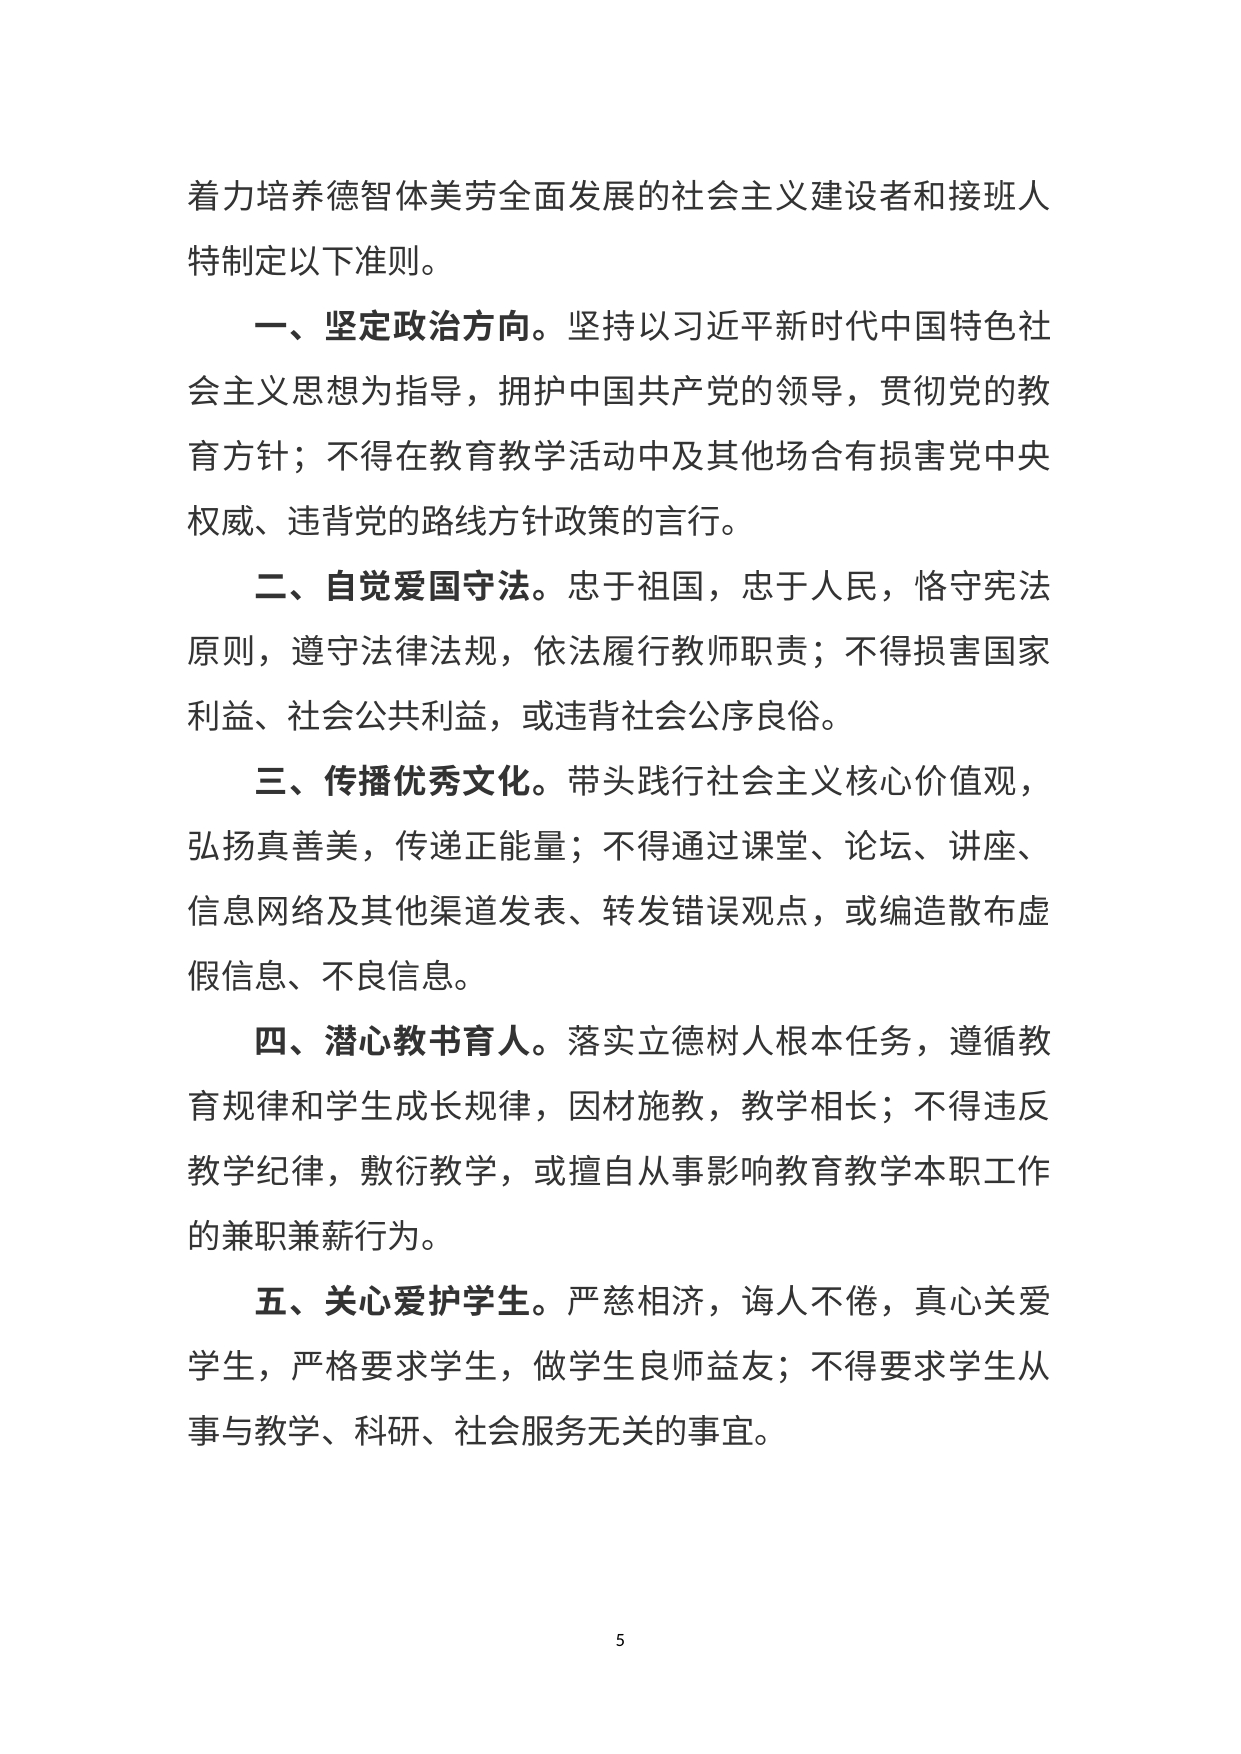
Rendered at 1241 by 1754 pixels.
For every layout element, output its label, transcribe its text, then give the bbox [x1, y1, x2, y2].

text 四、潜心教书育人。落实立德树人根本任务，遵循教育规律和学生成长规律，因材施教，教学相长；不得违反教学纪律，敷衍教学，或擅自从事影响教育教学本职工作的兼职兼薪行为。 [187, 1007, 1053, 1267]
text 二、自觉爱国守法。忠于祖国，忠于人民，恪守宪法原则，遵守法律法规，依法履行教师职责；不得损害国家利益、社会公共利益，或违背社会公序良俗。 [187, 552, 1053, 747]
text 五、关心爱护学生。严慈相济，诲人不倦，真心关爱学生，严格要求学生，做学生良师益友；不得要求学生从事与教学、科研、社会服务无关的事宜。 [187, 1267, 1053, 1462]
text 一、坚定政治方向。坚持以习近平新时代中国特色社会主义思想为指导，拥护中国共产党的领导，贯彻党的教育方针；不得在教育教学活动中及其他场合有损害党中央权威、违背党的路线方针政策的言行。 [187, 292, 1053, 552]
text 三、传播优秀文化。带头践行社会主义核心价值观，弘扬真善美，传递正能量；不得通过课堂、论坛、讲座、信息网络及其他渠道发表、转发错误观点，或编造散布虚假信息、不良信息。 [187, 747, 1053, 1007]
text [187, 162, 1053, 292]
